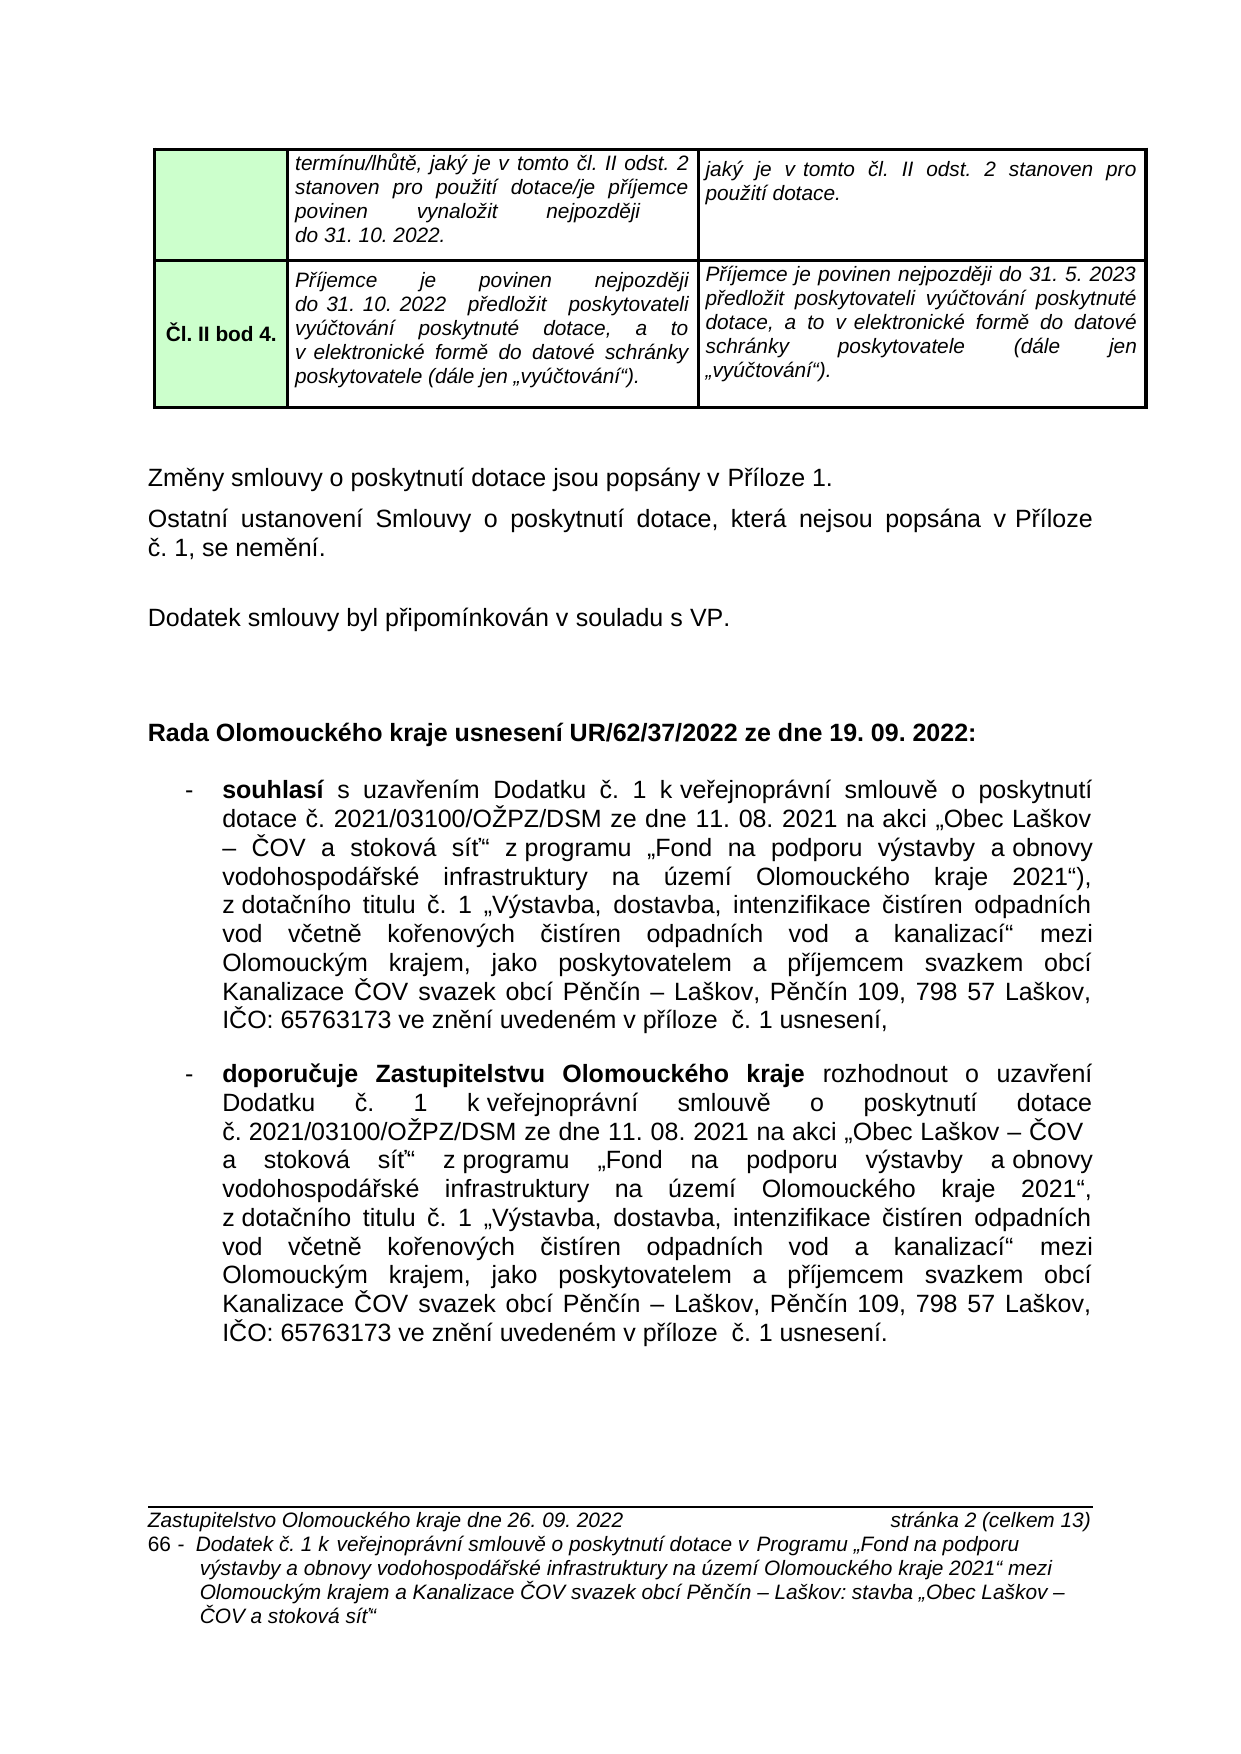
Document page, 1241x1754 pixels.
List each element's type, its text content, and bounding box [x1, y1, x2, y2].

text Změny smlouvy o poskytnutí dotace jsou popsány v Příloze 1. [148, 463, 1093, 492]
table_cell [700, 151, 1144, 259]
list doporučuje Zastupitelstvu Olomouckého kraje rozhodnout o uzavření Dodatku č. 1 k veřejnoprávní smlouvě o poskytnutí dotace č. 2021/03100/OŽPZ/DSM ze dne 11. 08. 2021 na akci „Obec Laškov – ČOV a stoková síť“ z programu „Fond na podporu výstavby a obnovy vodohospodářské infrastruktury na území Olomouckého kraje 2021“, z dotačního titulu č. 1 „Výstavba, dostavba, intenzifikace čistíren odpadních vod včetně kořenových čistíren odpadních vod a kanalizací“ mezi Olomouckým krajem, jako poskytovatelem a příjemcem svazkem obcí Kanalizace ČOV svazek obcí Pěnčín – Laškov, Pěnčín 109, 798 57 Laškov, IČO: 65763173 ve znění uvedeném v příloze č. 1 usnesení. [185, 1059, 1093, 1347]
table_cell Příjemce je povinen nejpozději do 31. 5. 2023 předložit poskytovateli vyúčtování poskytnuté dotace, a to v elektronické formě do datové schránky poskytovatele (dále jen „vyúčtování“). [700, 262, 1144, 406]
text Ostatní ustanovení Smlouvy o poskytnutí dotace, která nejsou popsána v Příloze č. 1, se nemění. [148, 504, 1093, 562]
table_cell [289, 151, 697, 259]
text Rada Olomouckého kraje usnesení UR/62/37/2022 ze dne 19. 09. 2022: [148, 718, 1093, 747]
list souhlasí s uzavřením Dodatku č. 1 k veřejnoprávní smlouvě o poskytnutí dotace č. 2021/03100/OŽPZ/DSM ze dne 11. 08. 2021 na akci „Obec Laškov – ČOV a stoková síť“ z programu „Fond na podporu výstavby a obnovy vodohospodářské infrastruktury na území Olomouckého kraje 2021“), z dotačního titulu č. 1 „Výstavba, dostavba, intenzifikace čistíren odpadních vod včetně kořenových čistíren odpadních vod a kanalizací“ mezi Olomouckým krajem, jako poskytovatelem a příjemcem svazkem obcí Kanalizace ČOV svazek obcí Pěnčín – Laškov, Pěnčín 109, 798 57 Laškov, IČO: 65763173 ve znění uvedeném v příloze č. 1 usnesení, [185, 775, 1093, 1034]
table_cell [156, 151, 286, 259]
table_cell Příjemce je povinen nejpozději do 31. 10. 2022 předložit poskytovateli vyúčtování poskytnuté dotace, a to v elektronické formě do datové schránky poskytovatele (dále jen „vyúčtování“). [289, 262, 697, 406]
table_cell Čl. II bod 4. [156, 262, 286, 406]
text Dodatek smlouvy byl připomínkován v souladu s VP. [148, 603, 1093, 632]
